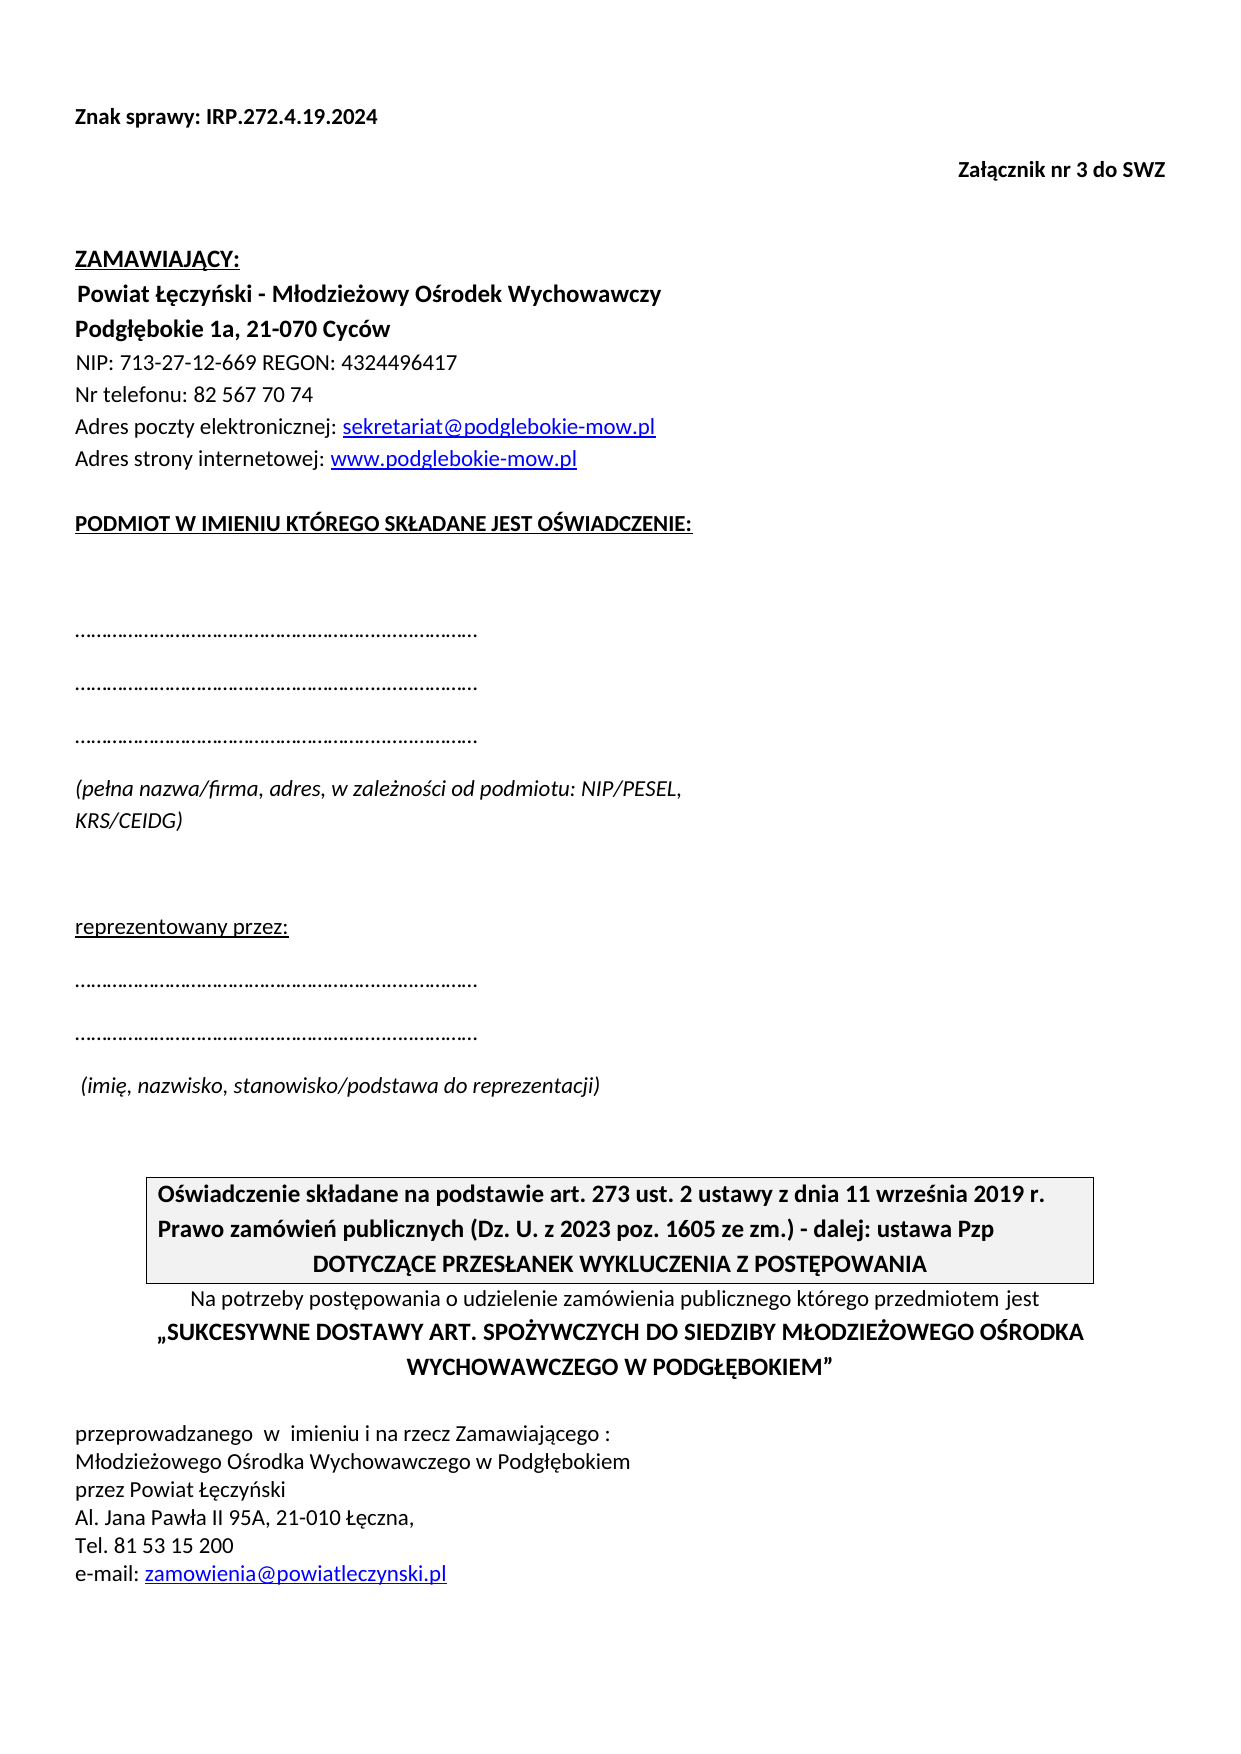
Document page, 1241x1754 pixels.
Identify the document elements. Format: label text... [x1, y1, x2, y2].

text …………………………………………………..…..………… [75, 1018, 723, 1046]
text Na potrzeby postępowania o udzielenie zamówienia publicznego którego przedmiotem jest „SUKCESYWNE DOSTAWY ART. SPOŻYWCZYCH DO SIEDZIBY MŁODZIEŻOWEGO OŚRODKA WYCHOWAWCZEGO W PODGŁĘBOKIEM” [75, 1284, 1165, 1382]
text Al. Jana Pawła II 95A, 21-010 Łęczna, [75, 1503, 1165, 1531]
text przeprowadzanego w imieniu i na rzecz Zamawiającego : [75, 1419, 1165, 1447]
text NIP: 713-27-12-669 REGON: 4324496417 [60, 348, 1165, 376]
text …………………………………………………..…..………… [75, 668, 723, 696]
text Znak sprawy: IRP.272.4.19.2024 [75, 102, 1165, 130]
text Młodzieżowego Ośrodka Wychowawczego w Podgłębokiem [75, 1447, 1165, 1475]
text Załącznik nr 3 do SWZ [75, 155, 1165, 183]
text Nr telefonu: 82 567 70 74 [75, 380, 1165, 408]
text Adres strony internetowej: www.podglebokie-mow.pl [75, 444, 1165, 472]
text (pełna nazwa/firma, adres, w zależności od podmiotu: NIP/PESEL, KRS/CEIDG) [75, 774, 693, 834]
text (imię, nazwisko, stanowisko/podstawa do reprezentacji) [75, 1071, 1165, 1099]
text Tel. 81 53 15 200 [75, 1531, 1165, 1559]
text ZAMAWIAJĄCY: [75, 243, 1165, 273]
text PODMIOT W IMIENIU KTÓREGO SKŁADANE JEST OŚWIADCZENIE: [75, 509, 1165, 537]
text Adres poczty elektronicznej: sekretariat@podglebokie-mow.pl [75, 412, 1165, 440]
text …………………………………………………..…..………… [75, 721, 723, 749]
text e-mail: zamowienia@powiatleczynski.pl [75, 1559, 1165, 1587]
text Powiat Łęczyński - Młodzieżowy Ośrodek Wychowawczy Podgłębokie 1a, 21-070 Cyców [60, 278, 1165, 343]
text reprezentowany przez: [75, 912, 1165, 940]
text przez Powiat Łęczyński [75, 1475, 1165, 1503]
table_header Oświadczenie składane na podstawie art. 273 ust. 2 ustawy z dnia 11 września 2019 r. Prawo zamówień publicznych (Dz. U. z 2023 poz. 1605 ze zm.) - dalej: ustawa Pzp DOTYCZĄCE PRZESŁANEK WYKLUCZENIA Z POSTĘPOWANIA [147, 1178, 1093, 1283]
text …………………………………………………..…..………… [75, 615, 723, 643]
text …………………………………………………..…..………… [75, 965, 723, 993]
